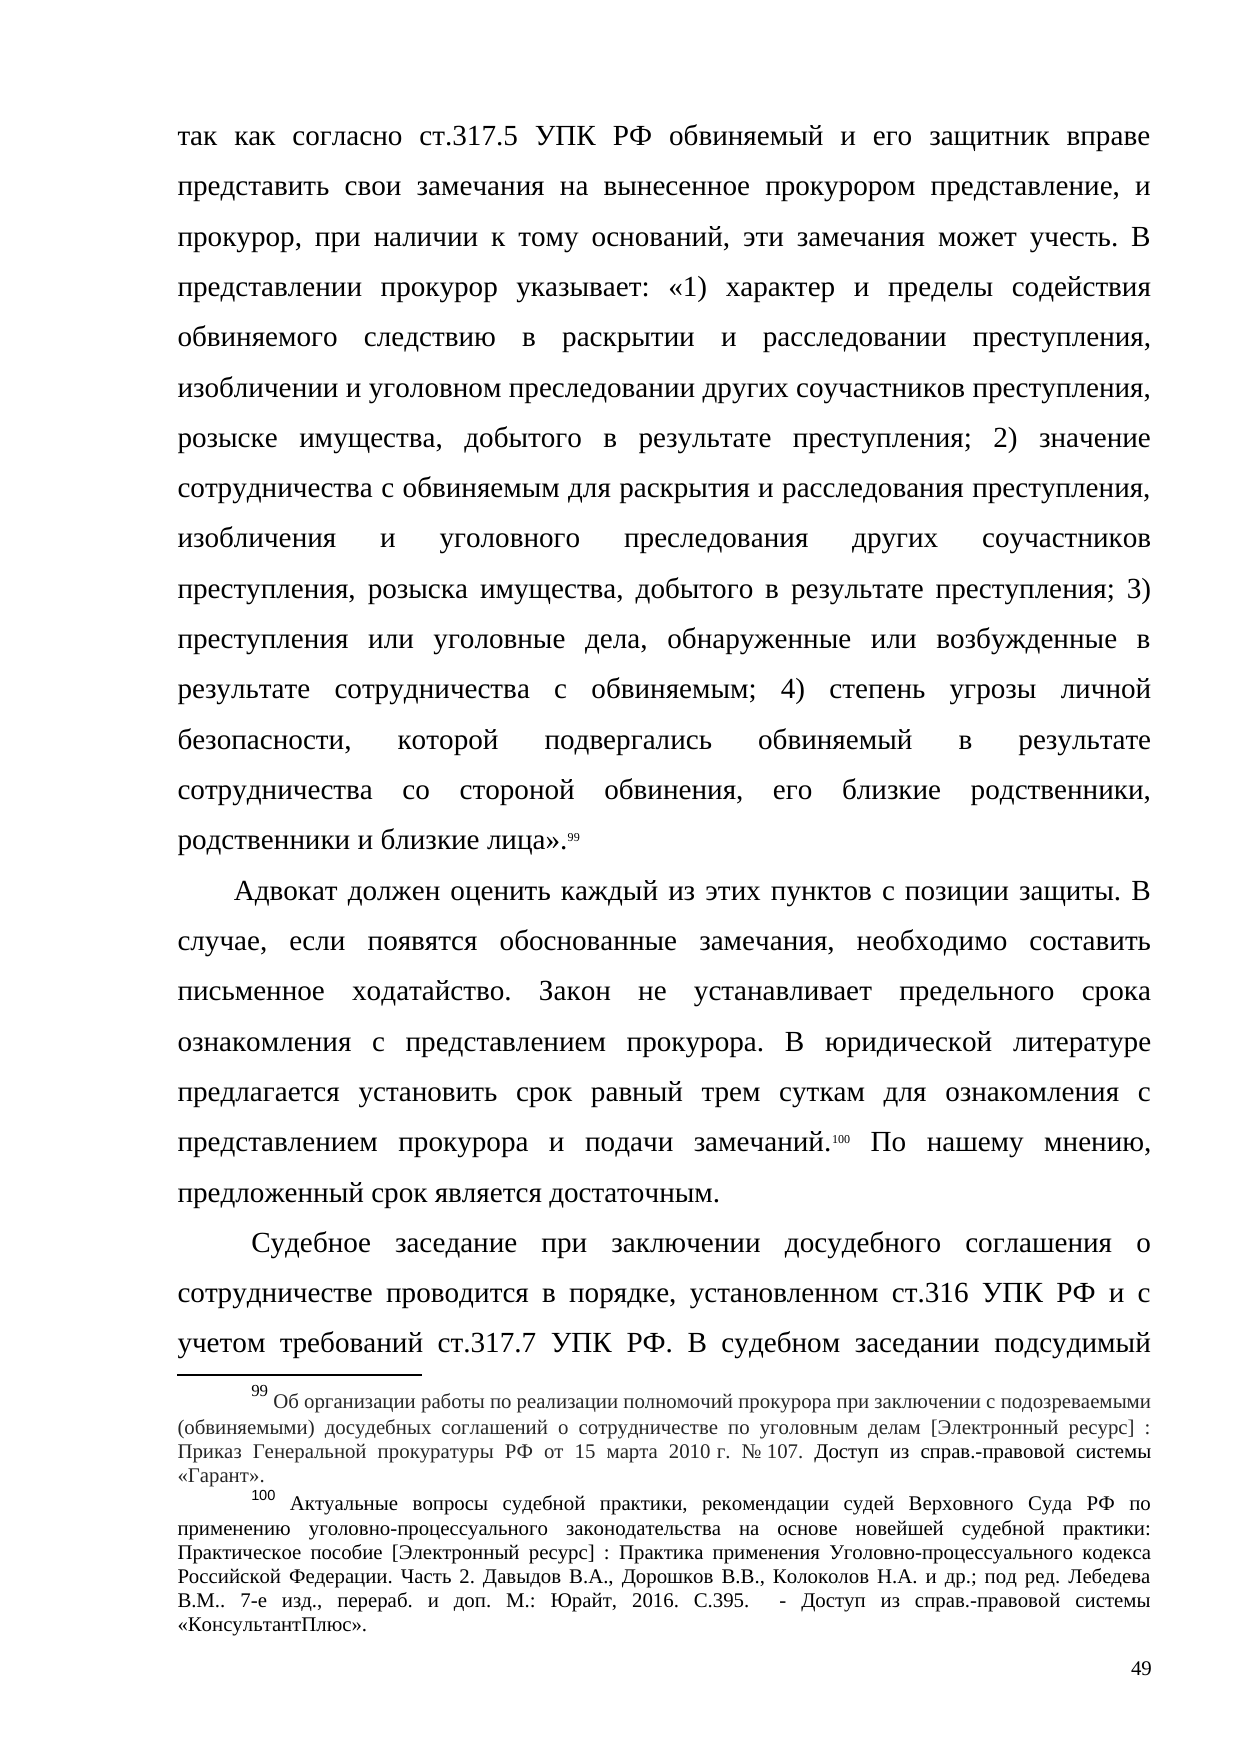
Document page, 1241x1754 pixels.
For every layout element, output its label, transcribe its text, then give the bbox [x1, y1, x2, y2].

text Адвокат должен оценить каждый из этих пунктов с позиции защиты. В случае, если появятся обоснованные замечания, необходимо составить письменное ходатайство. Закон не устанавливает предельного срока ознакомления с представлением прокурора. В юридической литературе предлагается установить срок равный трем суткам для ознакомления с представлением прокурора и подачи замечаний. По нашему мнению, предложенный срок является достаточным. [177, 873, 1152, 1208]
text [177, 118, 1152, 856]
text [177, 1225, 1152, 1359]
